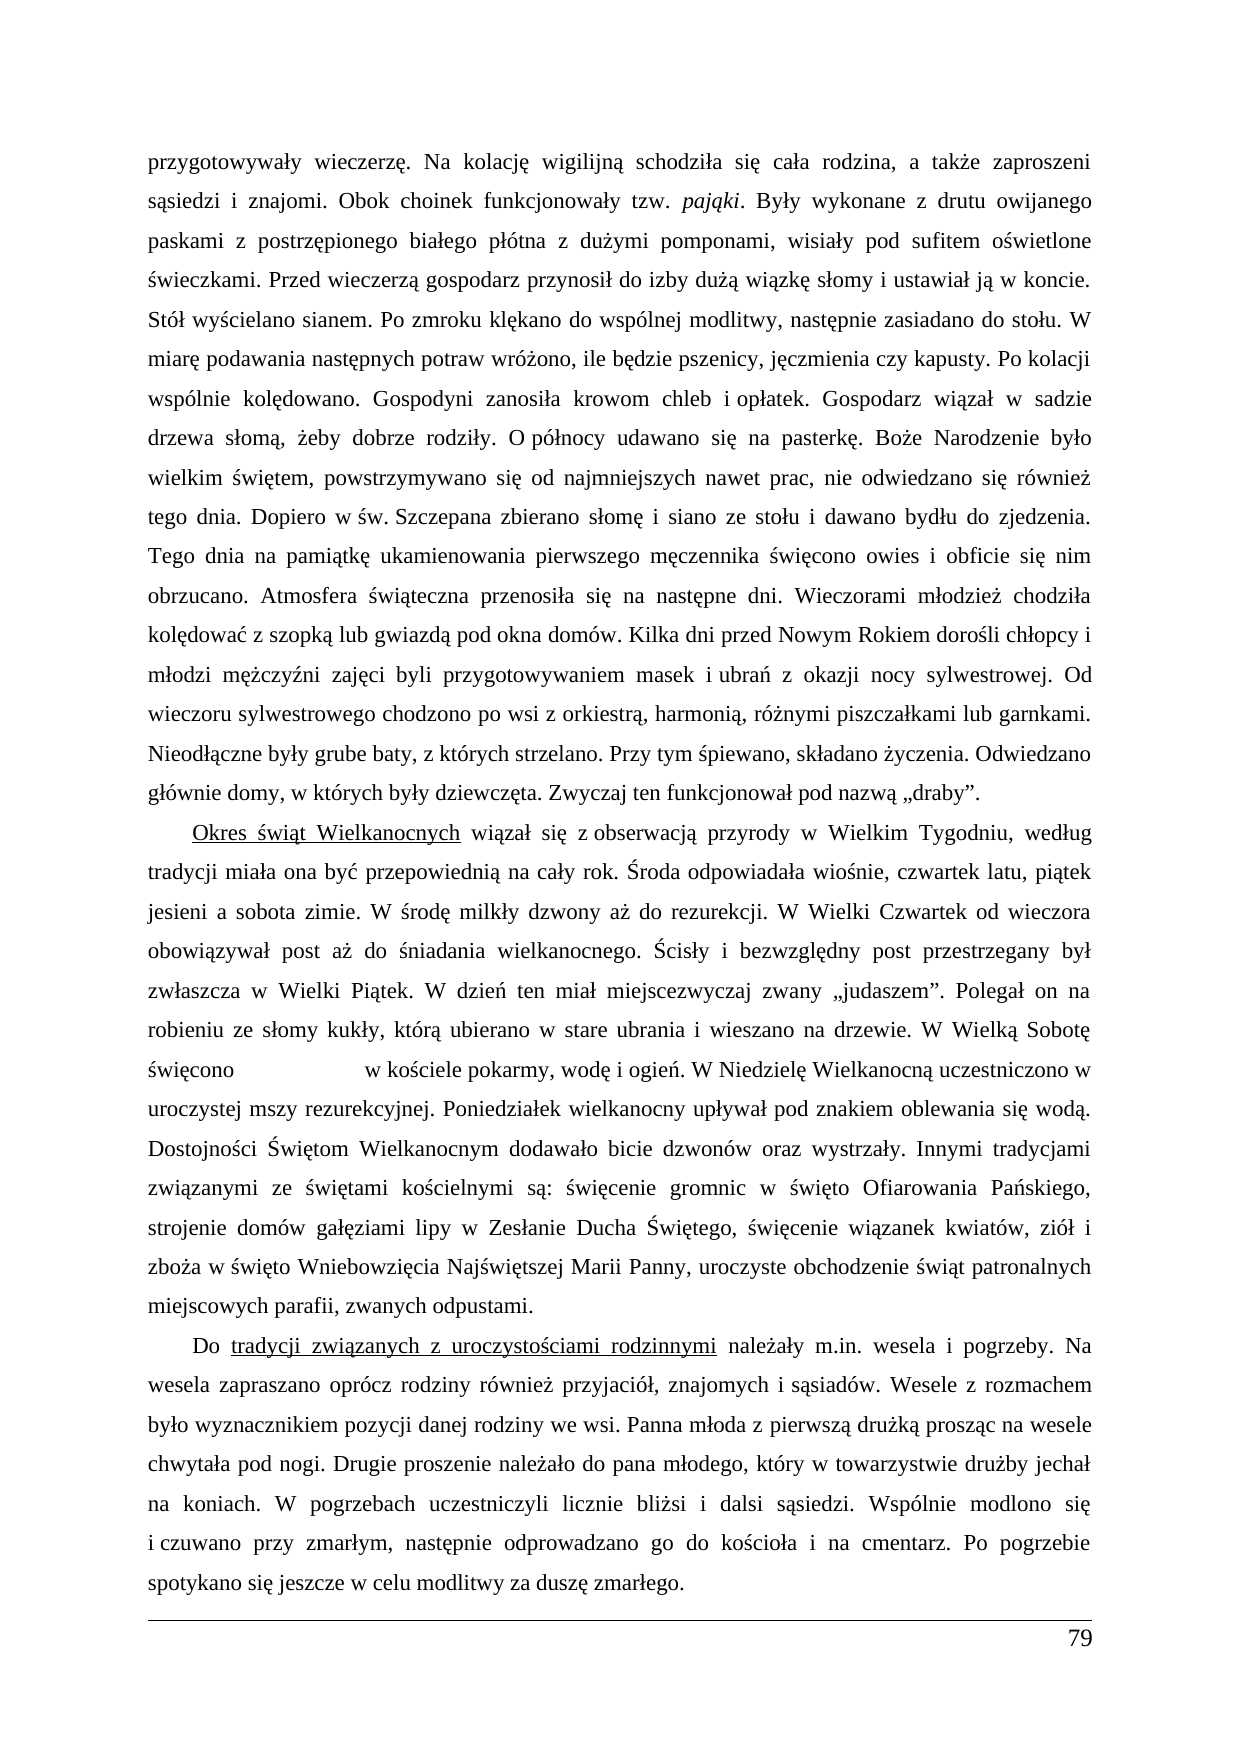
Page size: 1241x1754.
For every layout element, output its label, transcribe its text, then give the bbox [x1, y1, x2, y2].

text Okres świąt Wielkanocnych wiązał się z obserwacją przyrody w Wielkim Tygodniu, według tradycji miała ona być przepowiednią na cały rok. Środa odpowiadała wiośnie, czwartek latu, piątek jesieni a sobota zimie. W środę milkły dzwony aż do rezurekcji. W Wielki Czwartek od wieczora obowiązywał post aż do śniadania wielkanocnego. Ścisły i bezwzględny post przestrzegany był zwłaszcza w Wielki Piątek. W dzień ten miał miejscezwyczaj zwany „judaszem”. Polegał on na robieniu ze słomy kukły, którą ubierano w stare ubrania i wieszano na drzewie. W Wielką Sobotę święcono w kościele pokarmy, wodę i ogień. W Niedzielę Wielkanocną uczestniczono w uroczystej mszy rezurekcyjnej. Poniedziałek wielkanocny upływał pod znakiem oblewania się wodą. Dostojności Świętom Wielkanocnym dodawało bicie dzwonów oraz wystrzały. Innymi tradycjami związanymi ze świętami kościelnymi są: święcenie gromnic w święto Ofiarowania Pańskiego, strojenie domów gałęziami lipy w Zesłanie Ducha Świętego, święcenie wiązanek kwiatów, ziół i zboża w święto Wniebowzięcia Najświętszej Marii Panny, uroczyste obchodzenie świąt patronalnych miejscowych parafii, zwanych odpustami. [148, 819, 1092, 1319]
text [148, 148, 1092, 806]
text Do tradycji związanych z uroczystościami rodzinnymi należały m.in. wesela i pogrzeby. Na wesela zapraszano oprócz rodziny również przyjaciół, znajomych i sąsiadów. Wesele z rozmachem było wyznacznikiem pozycji danej rodziny we wsi. Panna młoda z pierwszą drużką prosząc na wesele chwytała pod nogi. Drugie proszenie należało do pana młodego, który w towarzystwie drużby jechał na koniach. W pogrzebach uczestniczyli licznie bliżsi i dalsi sąsiedzi. Wspólnie modlono się i czuwano przy zmarłym, następnie odprowadzano go do kościoła i na cmentarz. Po pogrzebie spotykano się jeszcze w celu modlitwy za duszę zmarłego. [148, 1332, 1092, 1595]
